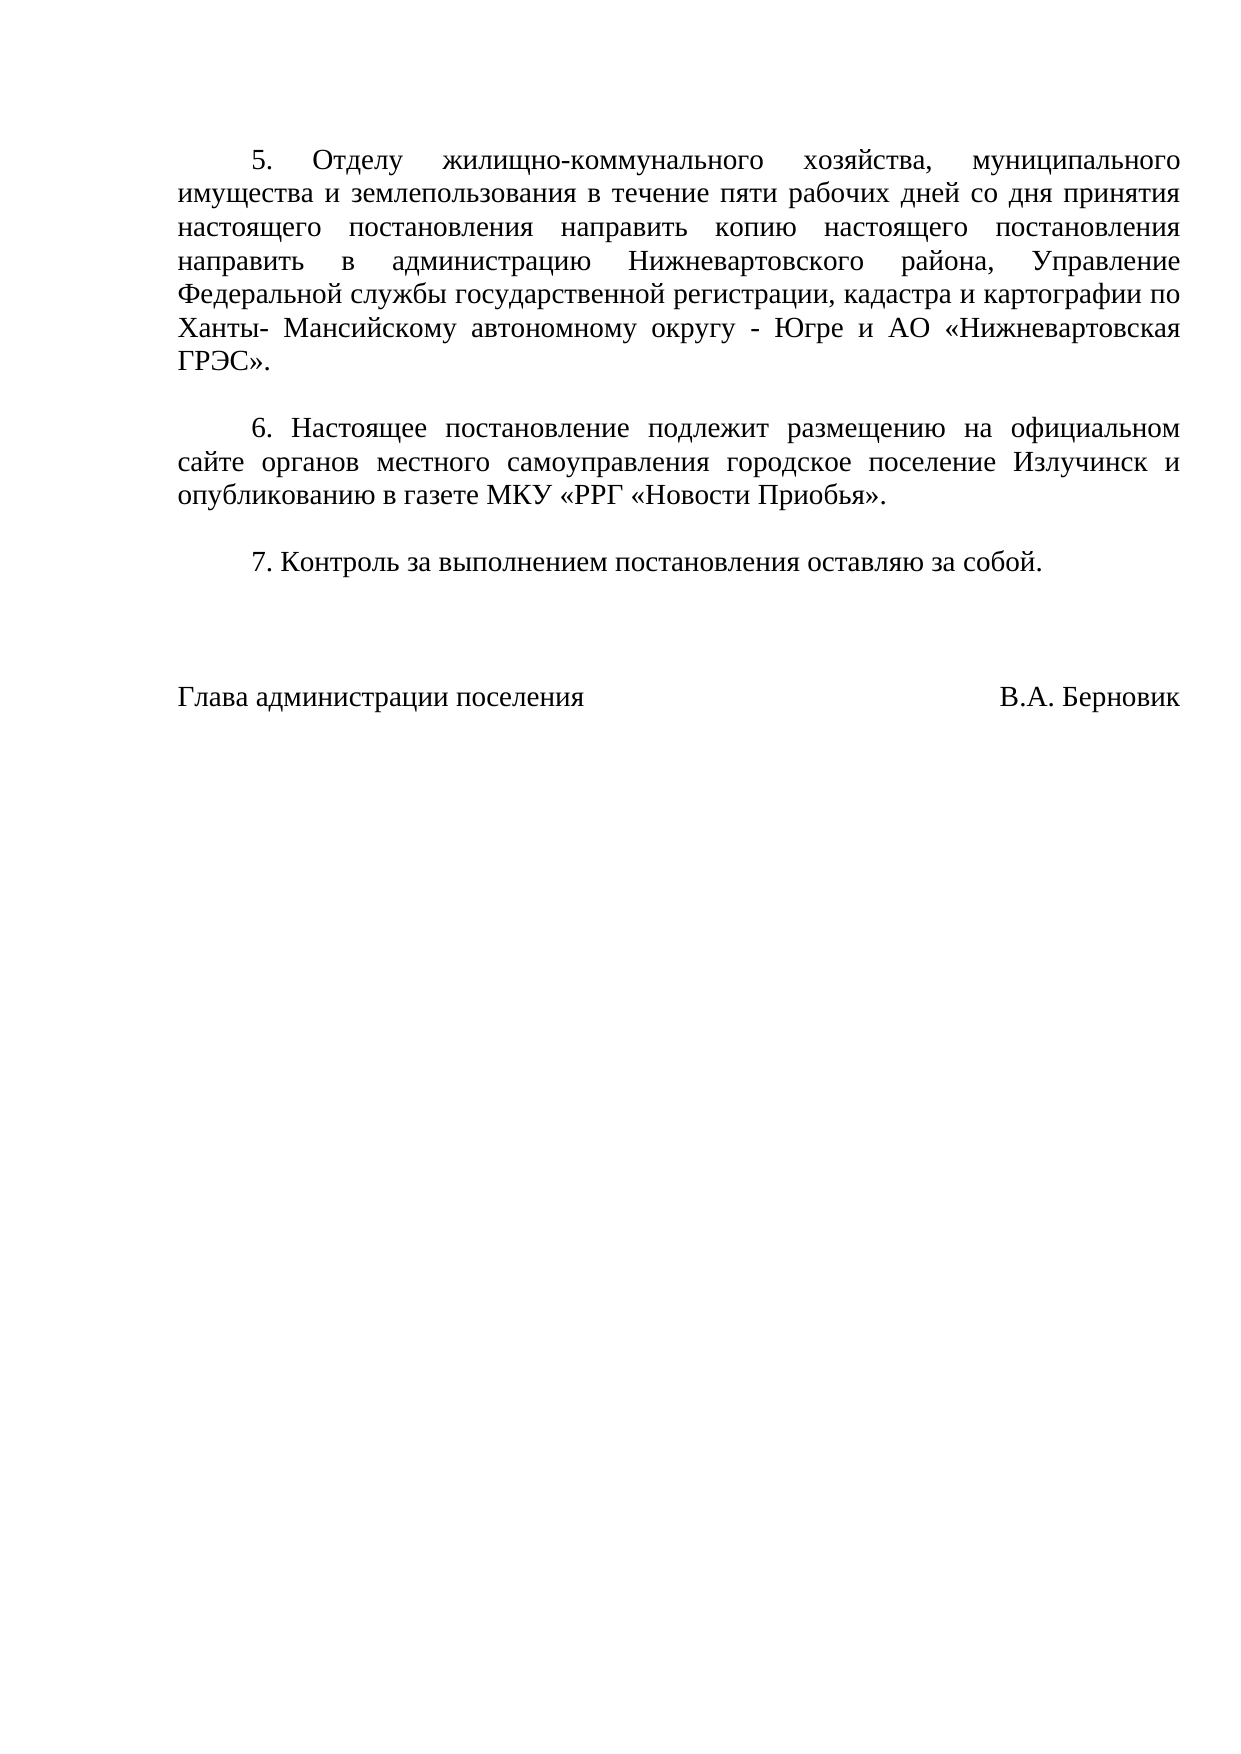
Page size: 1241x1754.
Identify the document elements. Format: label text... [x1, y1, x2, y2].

text 7. Контроль за выполнением постановления оставляю за собой. [177, 544, 1181, 578]
text 5. Отделу жилищно-коммунального хозяйства, муниципального имущества и землепользования в течение пяти рабочих дней со дня принятия настоящего постановления направить копию настоящего постановления направить в администрацию Нижневартовского района, Управление Федеральной службы государственной регистрации, кадастра и картографии по Ханты- Мансийскому автономному округу - Югре и АО «Нижневартовская ГРЭС». [177, 142, 1181, 377]
text 6. Настоящее постановление подлежит размещению на официальном сайте органов местного самоуправления городское поселение Излучинск и опубликованию в газете МКУ «РРГ «Новости Приобья». [177, 410, 1181, 511]
text Глава администрации поселения В.А. Берновик [177, 679, 1181, 712]
